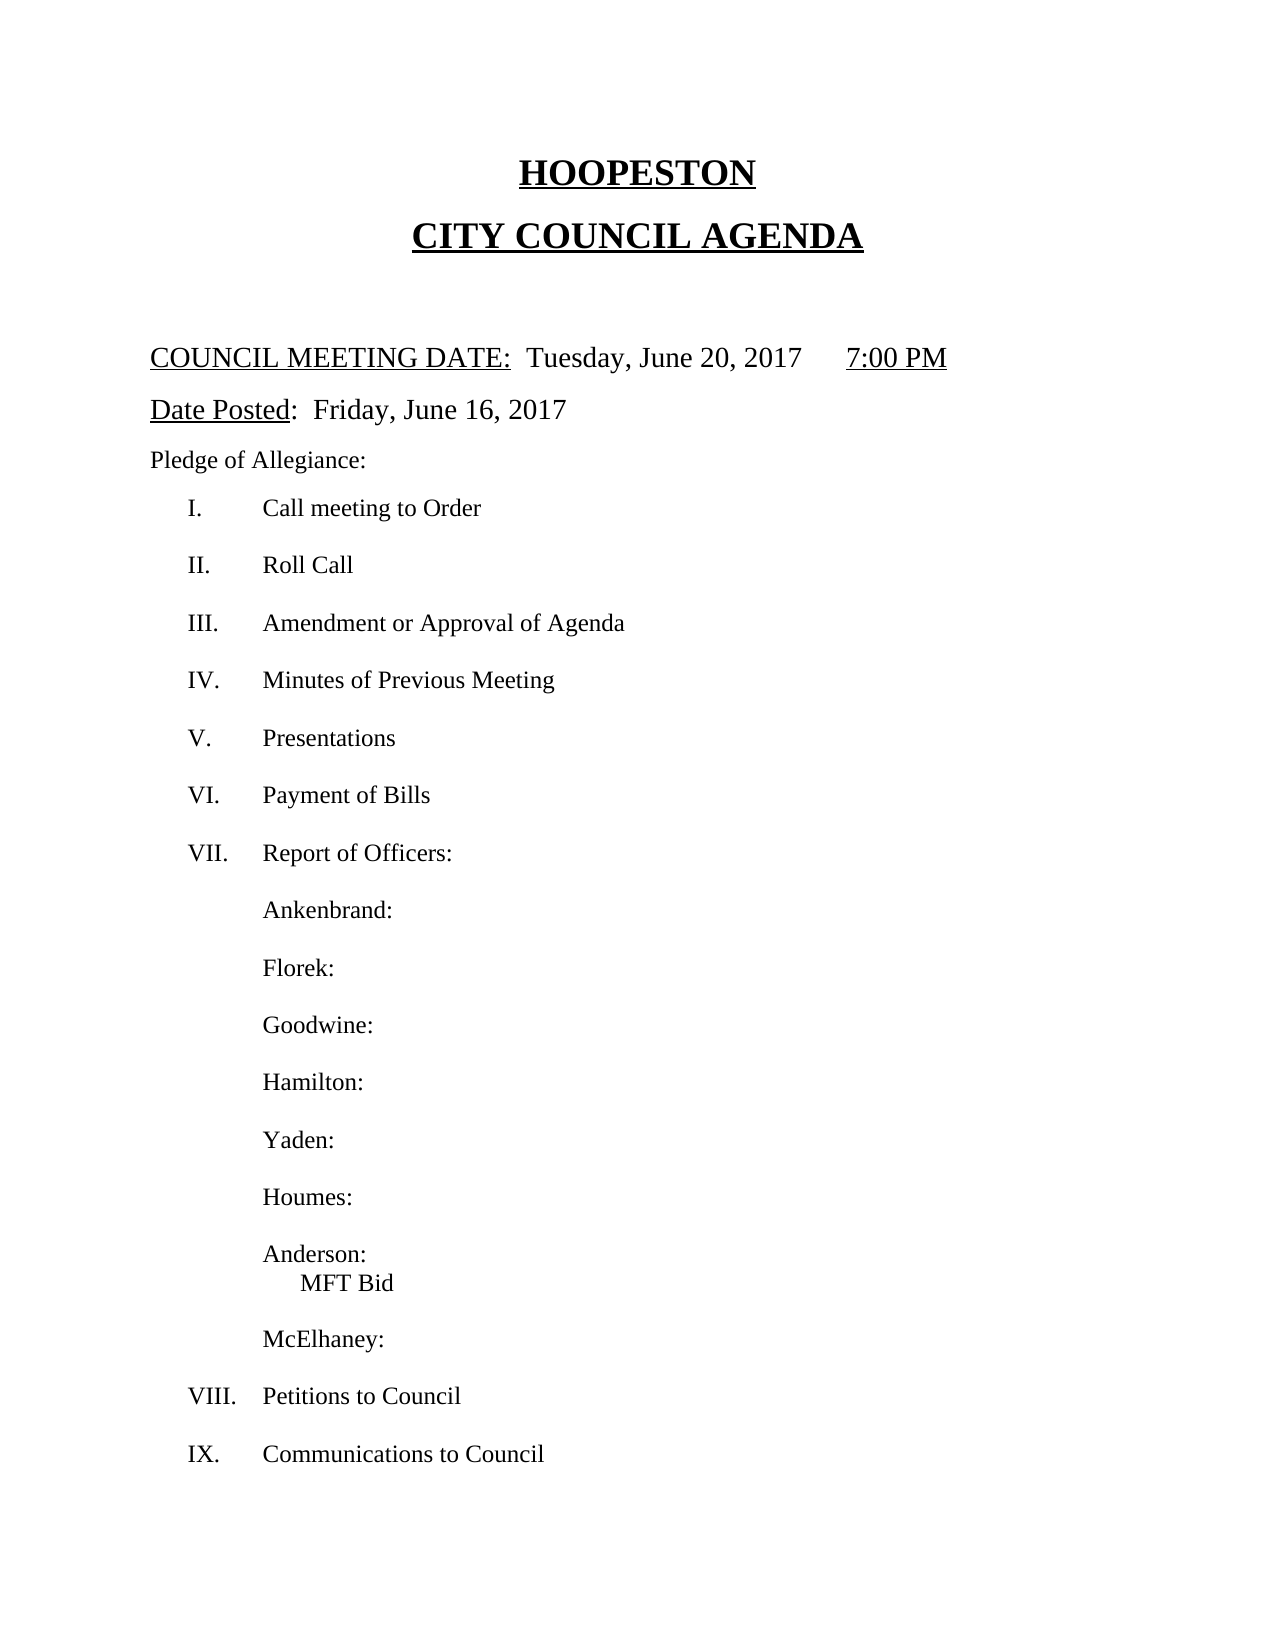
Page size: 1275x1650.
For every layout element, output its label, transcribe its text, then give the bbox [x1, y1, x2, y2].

list Communications to Council [187, 1439, 1125, 1468]
list Call meeting to Order [187, 493, 1125, 522]
list Minutes of Previous Meeting [187, 666, 1125, 694]
text Date Posted: Friday, June 16, 2017 [150, 392, 1125, 426]
list Petitions to Council [187, 1381, 1125, 1410]
list McElhaney: [262, 1324, 1125, 1353]
list Yaden: [262, 1125, 1125, 1153]
list Goodwine: [262, 1011, 1125, 1039]
text CITY COUNCIL AGENDA [150, 213, 1125, 256]
text HOOPESTON [150, 150, 1125, 193]
list Report of Officers: [187, 838, 1125, 867]
list Florek: [262, 953, 1125, 982]
list Roll Call [187, 551, 1125, 579]
text Pledge of Allegiance: [150, 445, 1125, 474]
text COUNCIL MEETING DATE: Tuesday, June 20, 2017 7:00 PM [150, 340, 1125, 373]
list Hamilton: [262, 1067, 1125, 1096]
list MFT Bid [262, 1268, 1125, 1297]
list Presentations [187, 723, 1125, 752]
list Amendment or Approval of Agenda [187, 608, 1125, 637]
list Houmes: [262, 1182, 1125, 1210]
list Anderson: [262, 1239, 1125, 1268]
list Ankenbrand: [262, 896, 1125, 924]
list Payment of Bills [187, 781, 1125, 809]
